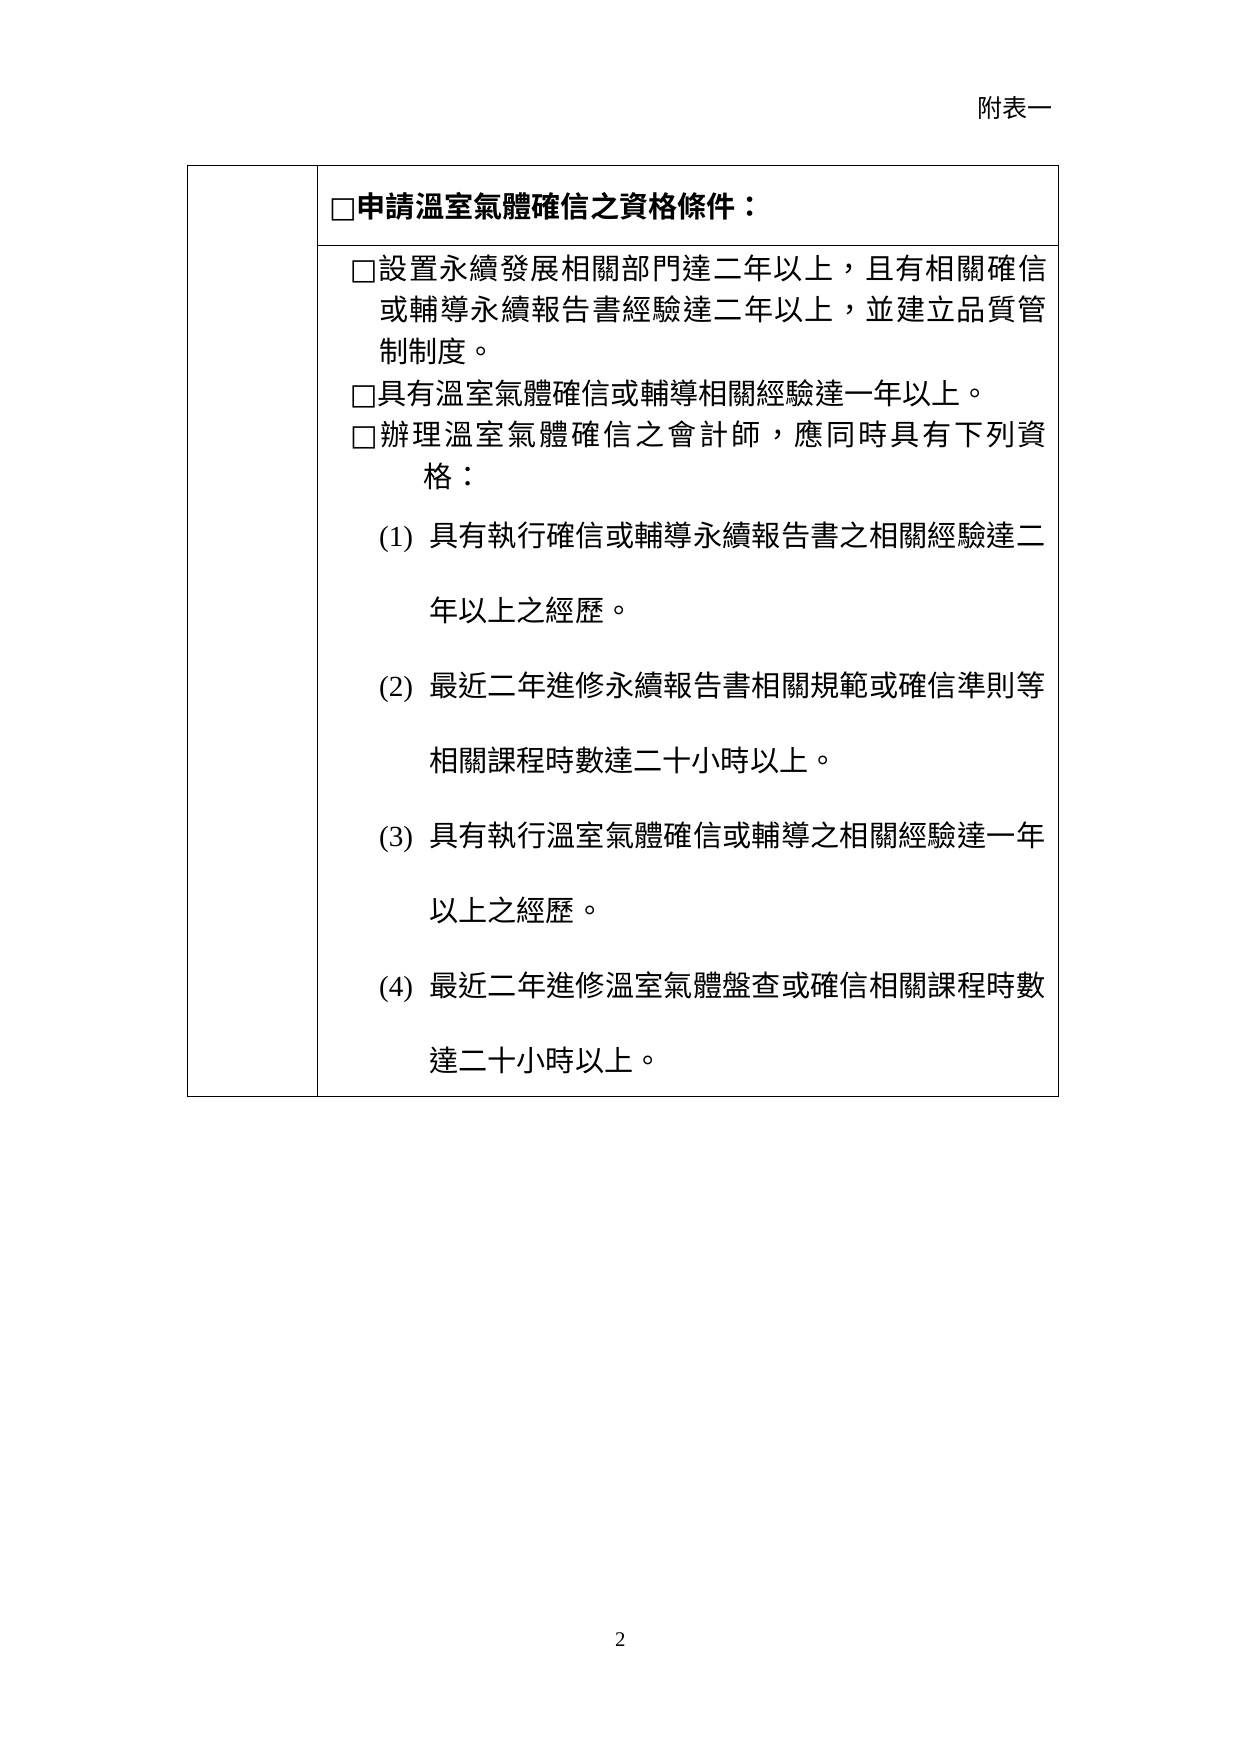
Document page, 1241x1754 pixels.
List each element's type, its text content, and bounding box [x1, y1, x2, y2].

table_cell □申請溫室氣體確信之資格條件： [318, 166, 1058, 245]
table_cell □設置永續發展相關部門達二年以上，且有相關確信或輔導永續報告書經驗達二年以上，並建立品質管制制度。 □具有溫室氣體確信或輔導相關經驗達一年以上。 □辦理溫室氣體確信之會計師，應同時具有下列資格： 具有執行確信或輔導永續報告書之相關經驗達二年以上之經歷。 最近二年進修永續報告書相關規範或確信準則等相關課程時數達二十小時以上。 具有執行溫室氣體確信或輔導之相關經驗達一年以上之經歷。 最近二年進修溫室氣體盤查或確信相關課程時數達二十小時以上。 [318, 246, 1058, 1096]
